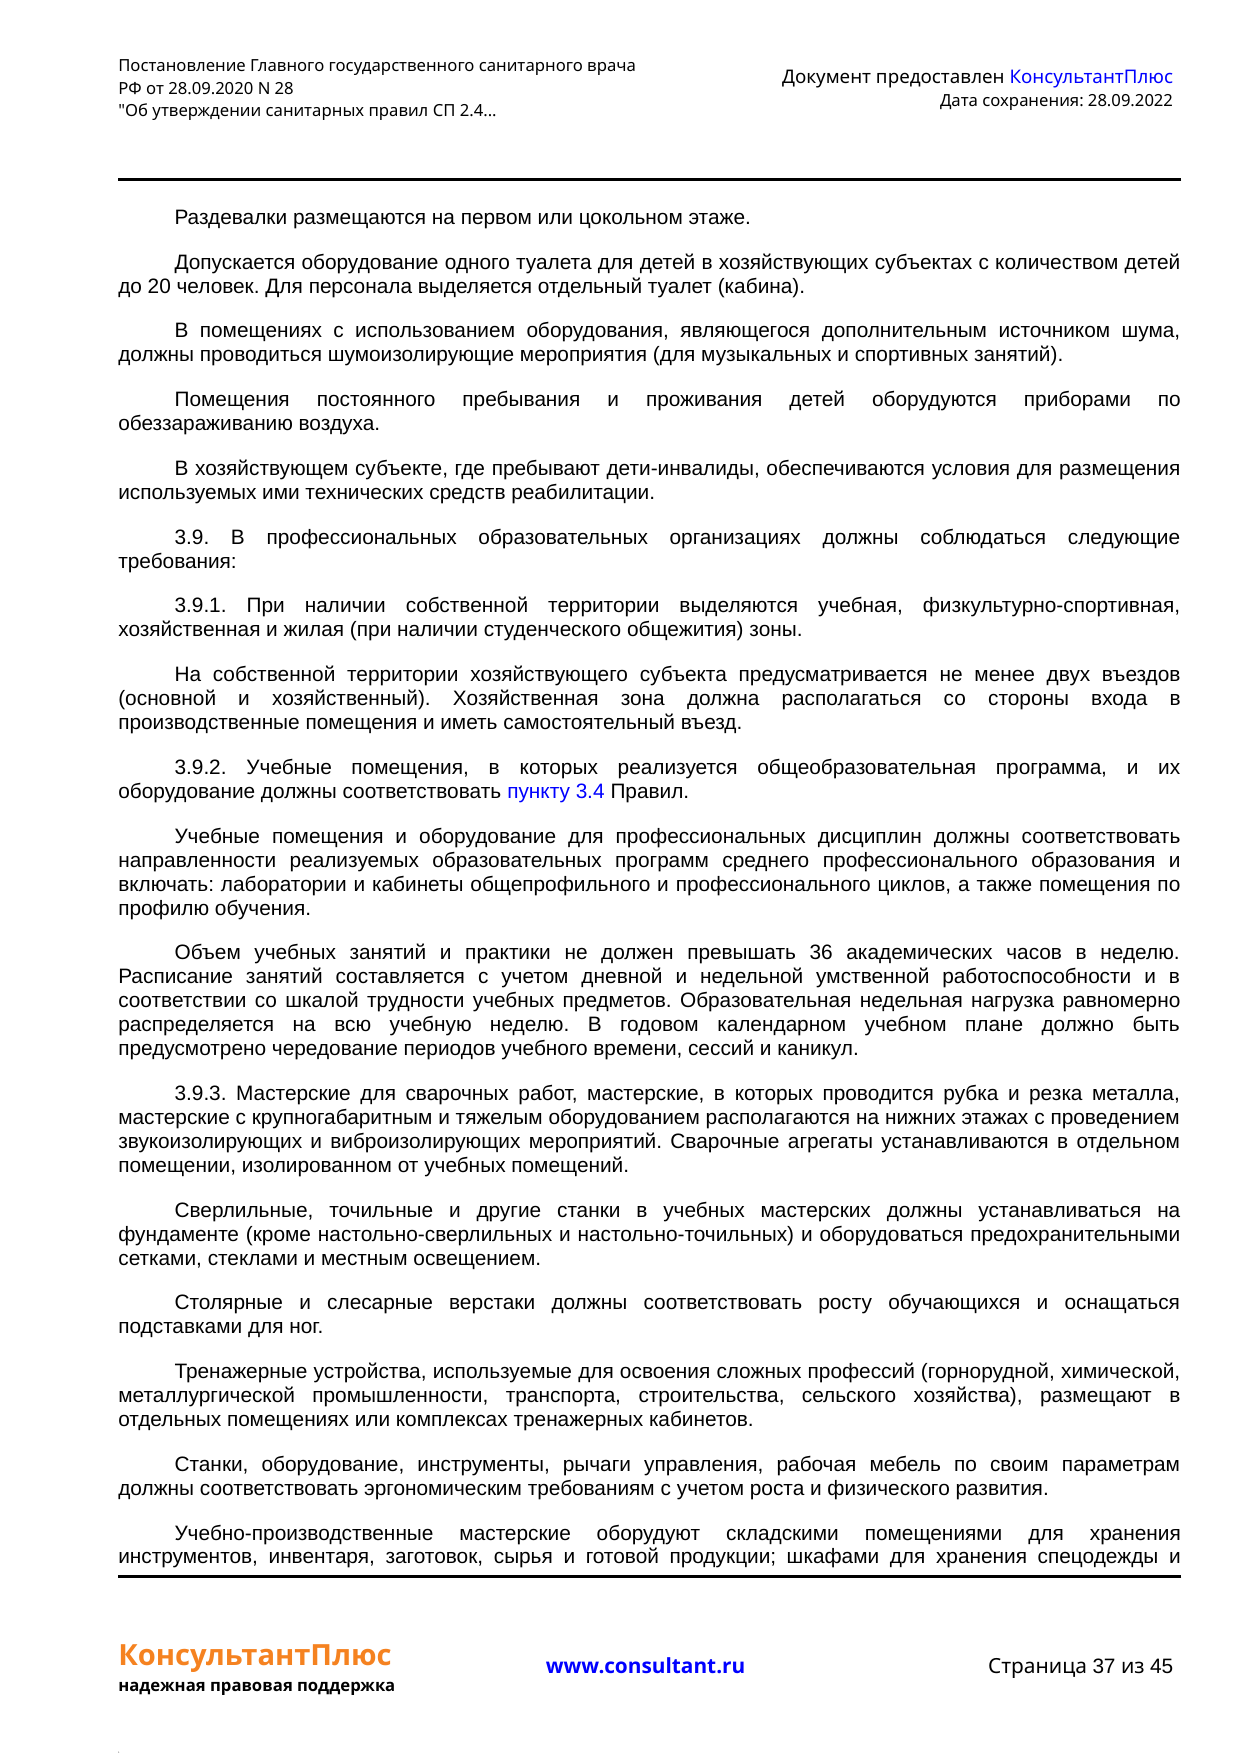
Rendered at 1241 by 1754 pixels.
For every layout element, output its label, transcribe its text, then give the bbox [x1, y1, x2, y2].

text Тренажерные устройства, используемые для освоения сложных профессий (горнорудной, химической, металлургической промышленности, транспорта, строительства, сельского хозяйства), размещают в отдельных помещениях или комплексах тренажерных кабинетов. [118, 1359, 1181, 1431]
text В хозяйствующем субъекте, где пребывают дети-инвалиды, обеспечиваются условия для размещения используемых ими технических средств реабилитации. [118, 456, 1181, 504]
text 3.9.3. Мастерские для сварочных работ, мастерские, в которых проводится рубка и резка металла, мастерские с крупногабаритным и тяжелым оборудованием располагаются на нижних этажах с проведением звукоизолирующих и виброизолирующих мероприятий. Сварочные агрегаты устанавливаются в отдельном помещении, изолированном от учебных помещений. [118, 1081, 1181, 1177]
text Объем учебных занятий и практики не должен превышать 36 академических часов в неделю. Расписание занятий составляется с учетом дневной и недельной умственной работоспособности и в соответствии со шкалой трудности учебных предметов. Образовательная недельная нагрузка равномерно распределяется на всю учебную неделю. В годовом календарном учебном плане должно быть предусмотрено чередование периодов учебного времени, сессий и каникул. [118, 940, 1181, 1060]
text Столярные и слесарные верстаки должны соответствовать росту обучающихся и оснащаться подставками для ног. [118, 1290, 1181, 1338]
text Раздевалки размещаются на первом или цокольном этаже. [118, 205, 1181, 229]
text Допускается оборудование одного туалета для детей в хозяйствующих субъектах с количеством детей до 20 человек. Для персонала выделяется отдельный туалет (кабина). [118, 249, 1181, 297]
text На собственной территории хозяйствующего субъекта предусматривается не менее двух въездов (основной и хозяйственный). Хозяйственная зона должна располагаться со стороны входа в производственные помещения и иметь самостоятельный въезд. [118, 662, 1181, 734]
text 3.9.1. При наличии собственной территории выделяются учебная, физкультурно-спортивная, хозяйственная и жилая (при наличии студенческого общежития) зоны. [118, 593, 1181, 641]
text Станки, оборудование, инструменты, рычаги управления, рабочая мебель по своим параметрам должны соответствовать эргономическим требованиям с учетом роста и физического развития. [118, 1452, 1181, 1499]
text 3.9. В профессиональных образовательных организациях должны соблюдаться следующие требования: [118, 524, 1181, 572]
text Сверлильные, точильные и другие станки в учебных мастерских должны устанавливаться на фундаменте (кроме настольно-сверлильных и настольно-точильных) и оборудоваться предохранительными сетками, стеклами и местным освещением. [118, 1197, 1181, 1269]
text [118, 1520, 1181, 1568]
text В помещениях с использованием оборудования, являющегося дополнительным источником шума, должны проводиться шумоизолирующие мероприятия (для музыкальных и спортивных занятий). [118, 318, 1181, 366]
text Учебные помещения и оборудование для профессиональных дисциплин должны соответствовать направленности реализуемых образовательных программ среднего профессионального образования и включать: лаборатории и кабинеты общепрофильного и профессионального циклов, а также помещения по профилю обучения. [118, 823, 1181, 919]
text 3.9.2. Учебные помещения, в которых реализуется общеобразовательная программа, и их оборудование должны соответствовать пункту 3.4 Правил. [118, 755, 1181, 803]
text Помещения постоянного пребывания и проживания детей оборудуются приборами по обеззараживанию воздуха. [118, 387, 1181, 435]
